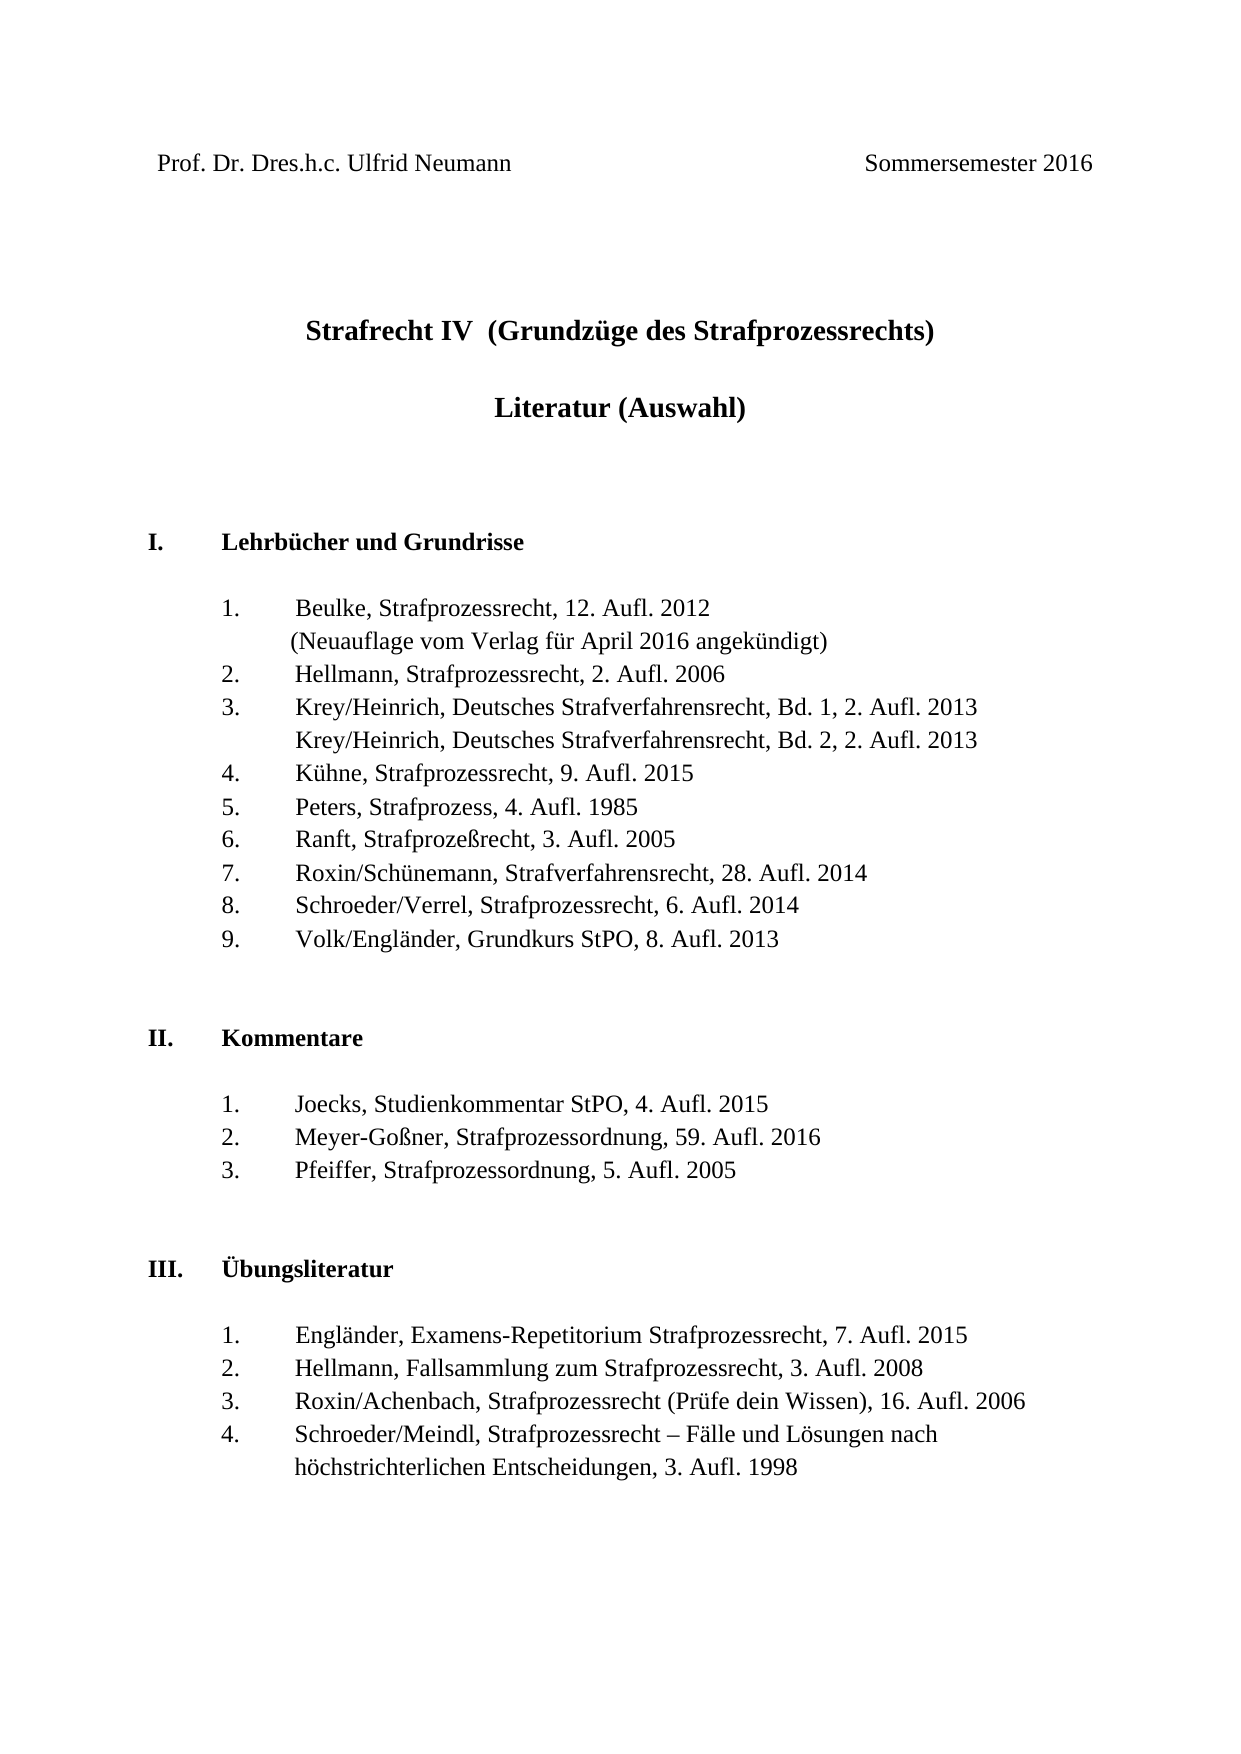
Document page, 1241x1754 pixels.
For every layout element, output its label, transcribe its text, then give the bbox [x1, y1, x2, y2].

text Prof. Dr. Dres.h.c. Ulfrid Neumann Sommersemester 2016 [148, 148, 1093, 176]
list Joecks, Studienkommentar StPO, 4. Aufl. 2015 [221, 1089, 1093, 1117]
list Hellmann, Fallsammlung zum Strafprozessrecht, 3. Aufl. 2008 [221, 1353, 1093, 1382]
list Pfeiffer, Strafprozessordnung, 5. Aufl. 2005 [221, 1155, 1093, 1183]
text 6. Ranft, Strafprozeßrecht, 3. Aufl. 2005 [148, 824, 1093, 853]
text 9. Volk/Engländer, Grundkurs StPO, 8. Aufl. 2013 [148, 924, 1093, 952]
text Krey/Heinrich, Deutsches Strafverfahrensrecht, Bd. 2, 2. Aufl. 2013 [148, 726, 1093, 754]
subtitle I. Lehrbücher und Grundrisse [148, 527, 1093, 556]
list Roxin/Achenbach, Strafprozessrecht (Prüfe dein Wissen), 16. Aufl. 2006 [221, 1386, 1093, 1415]
text 1. Engländer, Examens-Repetitorium Strafprozessrecht, 7. Aufl. 2015 [148, 1320, 1093, 1349]
subtitle II. Kommentare [148, 1023, 1093, 1051]
text 8. Schroeder/Verrel, Strafprozessrecht, 6. Aufl. 2014 [148, 891, 1093, 919]
text 5. Peters, Strafprozess, 4. Aufl. 1985 [148, 792, 1093, 820]
text Strafrecht IV (Grundzüge des Strafprozessrechts) [148, 313, 1093, 346]
text 1. Beulke, Strafprozessrecht, 12. Aufl. 2012 (Neuauflage vom Verlag für April 2016 angekündigt) [221, 593, 1093, 655]
text Literatur (Auswahl) [148, 390, 1093, 423]
text 3. Krey/Heinrich, Deutsches Strafverfahrensrecht, Bd. 1, 2. Aufl. 2013 [148, 692, 1093, 721]
subtitle III. Übungsliteratur [148, 1254, 1093, 1283]
text 4. Kühne, Strafprozessrecht, 9. Aufl. 2015 [148, 758, 1093, 787]
list Hellmann, Strafprozessrecht, 2. Aufl. 2006 [221, 659, 1093, 688]
list Meyer-Goßner, Strafprozessordnung, 59. Aufl. 2016 [221, 1122, 1093, 1151]
list Schroeder/Meindl, Strafprozessrecht – Fälle und Lösungen nach höchstrichterlichen Entscheidungen, 3. Aufl. 1998 [221, 1419, 1093, 1481]
text 7. Roxin/Schünemann, Strafverfahrensrecht, 28. Aufl. 2014 [148, 858, 1093, 886]
